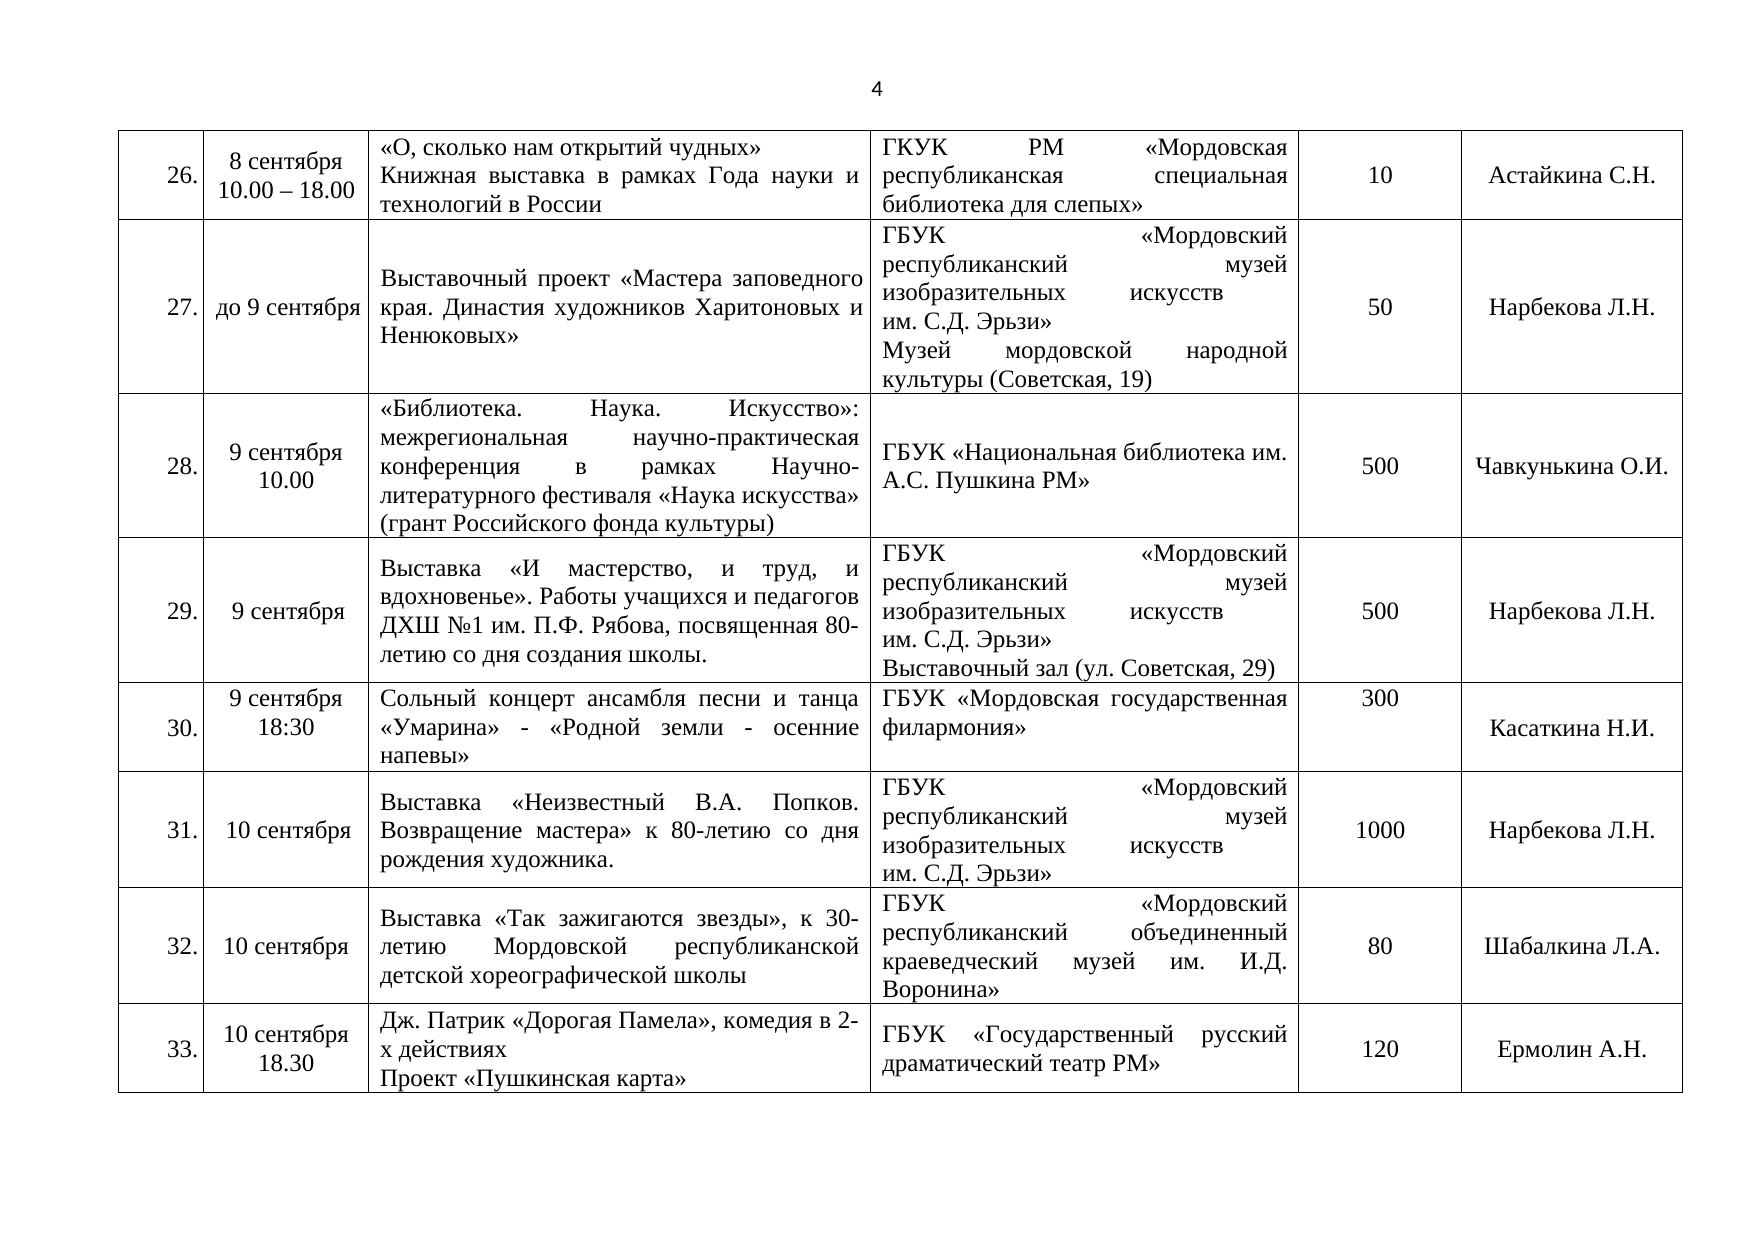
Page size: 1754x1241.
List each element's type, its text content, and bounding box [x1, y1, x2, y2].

table_cell 8 сентября 10.00 – 18.00 [204, 131, 368, 219]
table_cell Дж. Патрик «Дорогая Памела», комедия в 2-х действиях Проект «Пушкинская карта» [369, 1004, 870, 1092]
table_cell [119, 131, 203, 219]
table_cell Нарбекова Л.Н. [1462, 772, 1682, 887]
table_cell Выставочный проект «Мастера заповедного края. Династия художников Харитоновых и Ненюковых» [369, 220, 870, 392]
table_cell Выставка «Неизвестный В.А. Попков. Возвращение мастера» к 80-летию со дня рождения художника. [369, 772, 870, 887]
table_cell ГБУК «Мордовский республиканский объединенный краеведческий музей им. И.Д. Воронина» [871, 888, 1298, 1003]
table_cell ГКУК РМ «Мордовская республиканская специальная библиотека для слепых» [871, 131, 1298, 219]
table_cell Ермолин А.Н. [1462, 1004, 1682, 1092]
table_cell 10 сентября [204, 888, 368, 1003]
table_cell «Библиотека. Наука. Искусство»: межрегиональная научно-практическая конференция в рамках Научно-литературного фестиваля «Наука искусства» (грант Российского фонда культуры) [369, 394, 870, 537]
table_cell [119, 1004, 203, 1092]
table_cell ГБУК «Мордовский республиканский музей изобразительных искусств им. С.Д. Эрьзи» Выставочный зал (ул. Советская, 29) [871, 538, 1298, 682]
table_cell Астайкина С.Н. [1462, 131, 1682, 219]
table_cell [119, 772, 203, 887]
table_cell Чавкунькина О.И. [1462, 394, 1682, 537]
table_cell 9 сентября 10.00 [204, 394, 368, 537]
table_cell «О, сколько нам открытий чудных» Книжная выставка в рамках Года науки и технологий в России [369, 131, 870, 219]
table_cell ГБУК «Мордовская государственная филармония» [871, 683, 1298, 771]
table_cell 300 [1299, 683, 1461, 771]
table_cell 120 [1299, 1004, 1461, 1092]
table_cell Выставка «И мастерство, и труд, и вдохновенье». Работы учащихся и педагогов ДХШ №1 им. П.Ф. Рябова, посвященная 80-летию со дня создания школы. [369, 538, 870, 682]
table_cell [119, 888, 203, 1003]
table_cell 10 [1299, 131, 1461, 219]
table_cell 500 [1299, 394, 1461, 537]
table_cell [119, 683, 203, 771]
table_cell Выставка «Так зажигаются звезды», к 30-летию Мордовской республиканской детской хореографической школы [369, 888, 870, 1003]
table_cell Касаткина Н.И. [1462, 683, 1682, 771]
table_cell [119, 220, 203, 392]
table_cell 10 сентября 18.30 [204, 1004, 368, 1092]
table_cell 500 [1299, 538, 1461, 682]
table_cell ГБУК «Государственный русский драматический театр РМ» [871, 1004, 1298, 1092]
table_cell [119, 538, 203, 682]
table_cell [119, 394, 203, 537]
table_cell до 9 сентября [204, 220, 368, 392]
table_cell 80 [1299, 888, 1461, 1003]
table_cell Нарбекова Л.Н. [1462, 538, 1682, 682]
table_cell Шабалкина Л.А. [1462, 888, 1682, 1003]
table_cell 50 [1299, 220, 1461, 392]
table_cell ГБУК «Мордовский республиканский музей изобразительных искусств им. С.Д. Эрьзи» [871, 772, 1298, 887]
table_cell ГБУК «Мордовский республиканский музей изобразительных искусств им. С.Д. Эрьзи» Музей мордовской народной культуры (Советская, 19) [871, 220, 1298, 392]
table_cell 9 сентября 18:30 [204, 683, 368, 771]
table_cell ГБУК «Национальная библиотека им. А.С. Пушкина РМ» [871, 394, 1298, 537]
table_cell 10 сентября [204, 772, 368, 887]
table_cell Сольный концерт ансамбля песни и танца «Умарина» - «Родной земли - осенние напевы» [369, 683, 870, 771]
table_cell 9 сентября [204, 538, 368, 682]
table_cell 1000 [1299, 772, 1461, 887]
table_cell Нарбекова Л.Н. [1462, 220, 1682, 392]
